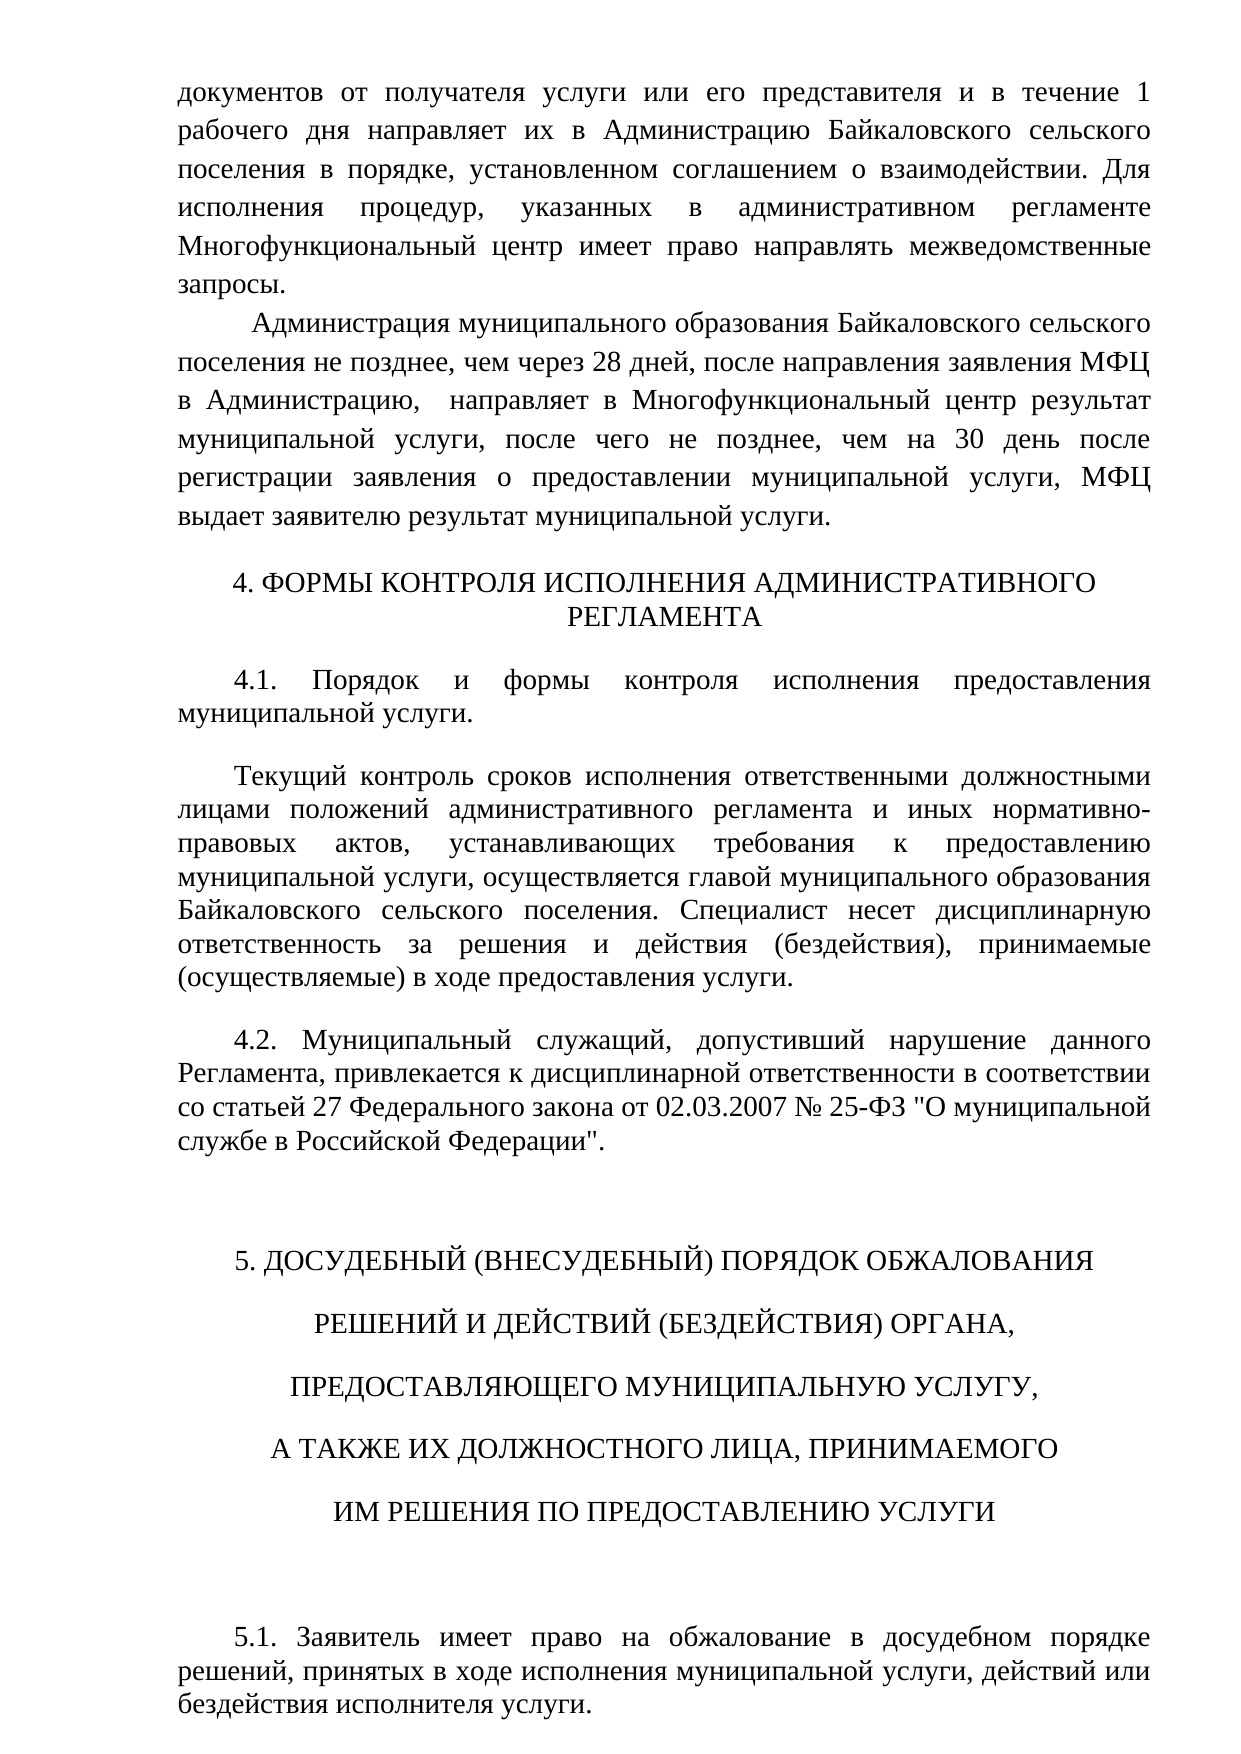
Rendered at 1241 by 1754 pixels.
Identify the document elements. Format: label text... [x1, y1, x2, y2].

text ИМ РЕШЕНИЯ ПО ПРЕДОСТАВЛЕНИЮ УСЛУГИ [177, 1494, 1152, 1528]
text 5.1. Заявитель имеет право на обжалование в досудебном порядке решений, принятых в ходе исполнения муниципальной услуги, действий или бездействия исполнителя услуги. [177, 1619, 1152, 1720]
text 4.2. Муниципальный служащий, допустивший нарушение данного Регламента, привлекается к дисциплинарной ответственности в соответствии со статьей 27 Федерального закона от 02.03.2007 № 25-ФЗ "О муниципальной службе в Российской Федерации". [177, 1022, 1152, 1156]
text ПРЕДОСТАВЛЯЮЩЕГО МУНИЦИПАЛЬНУЮ УСЛУГУ, [177, 1369, 1152, 1402]
text 4.1. Порядок и формы контроля исполнения предоставления муниципальной услуги. [177, 662, 1152, 729]
text 5. ДОСУДЕБНЫЙ (ВНЕСУДЕБНЫЙ) ПОРЯДОК ОБЖАЛОВАНИЯ [177, 1243, 1152, 1277]
text Текущий контроль сроков исполнения ответственными должностными лицами положений административного регламента и иных нормативно-правовых актов, устанавливающих требования к предоставлению муниципальной услуги, осуществляется главой муниципального образования Байкаловского сельского поселения. Специалист несет дисциплинарную ответственность за решения и действия (бездействия), принимаемые (осуществляемые) в ходе предоставления услуги. [177, 758, 1152, 993]
text 4. ФОРМЫ КОНТРОЛЯ ИСПОЛНЕНИЯ АДМИНИСТРАТИВНОГО РЕГЛАМЕНТА [177, 566, 1152, 633]
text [177, 74, 1152, 531]
text А ТАКЖЕ ИХ ДОЛЖНОСТНОГО ЛИЦА, ПРИНИМАЕМОГО [177, 1431, 1152, 1465]
text РЕШЕНИЙ И ДЕЙСТВИЙ (БЕЗДЕЙСТВИЯ) ОРГАНА, [177, 1306, 1152, 1339]
